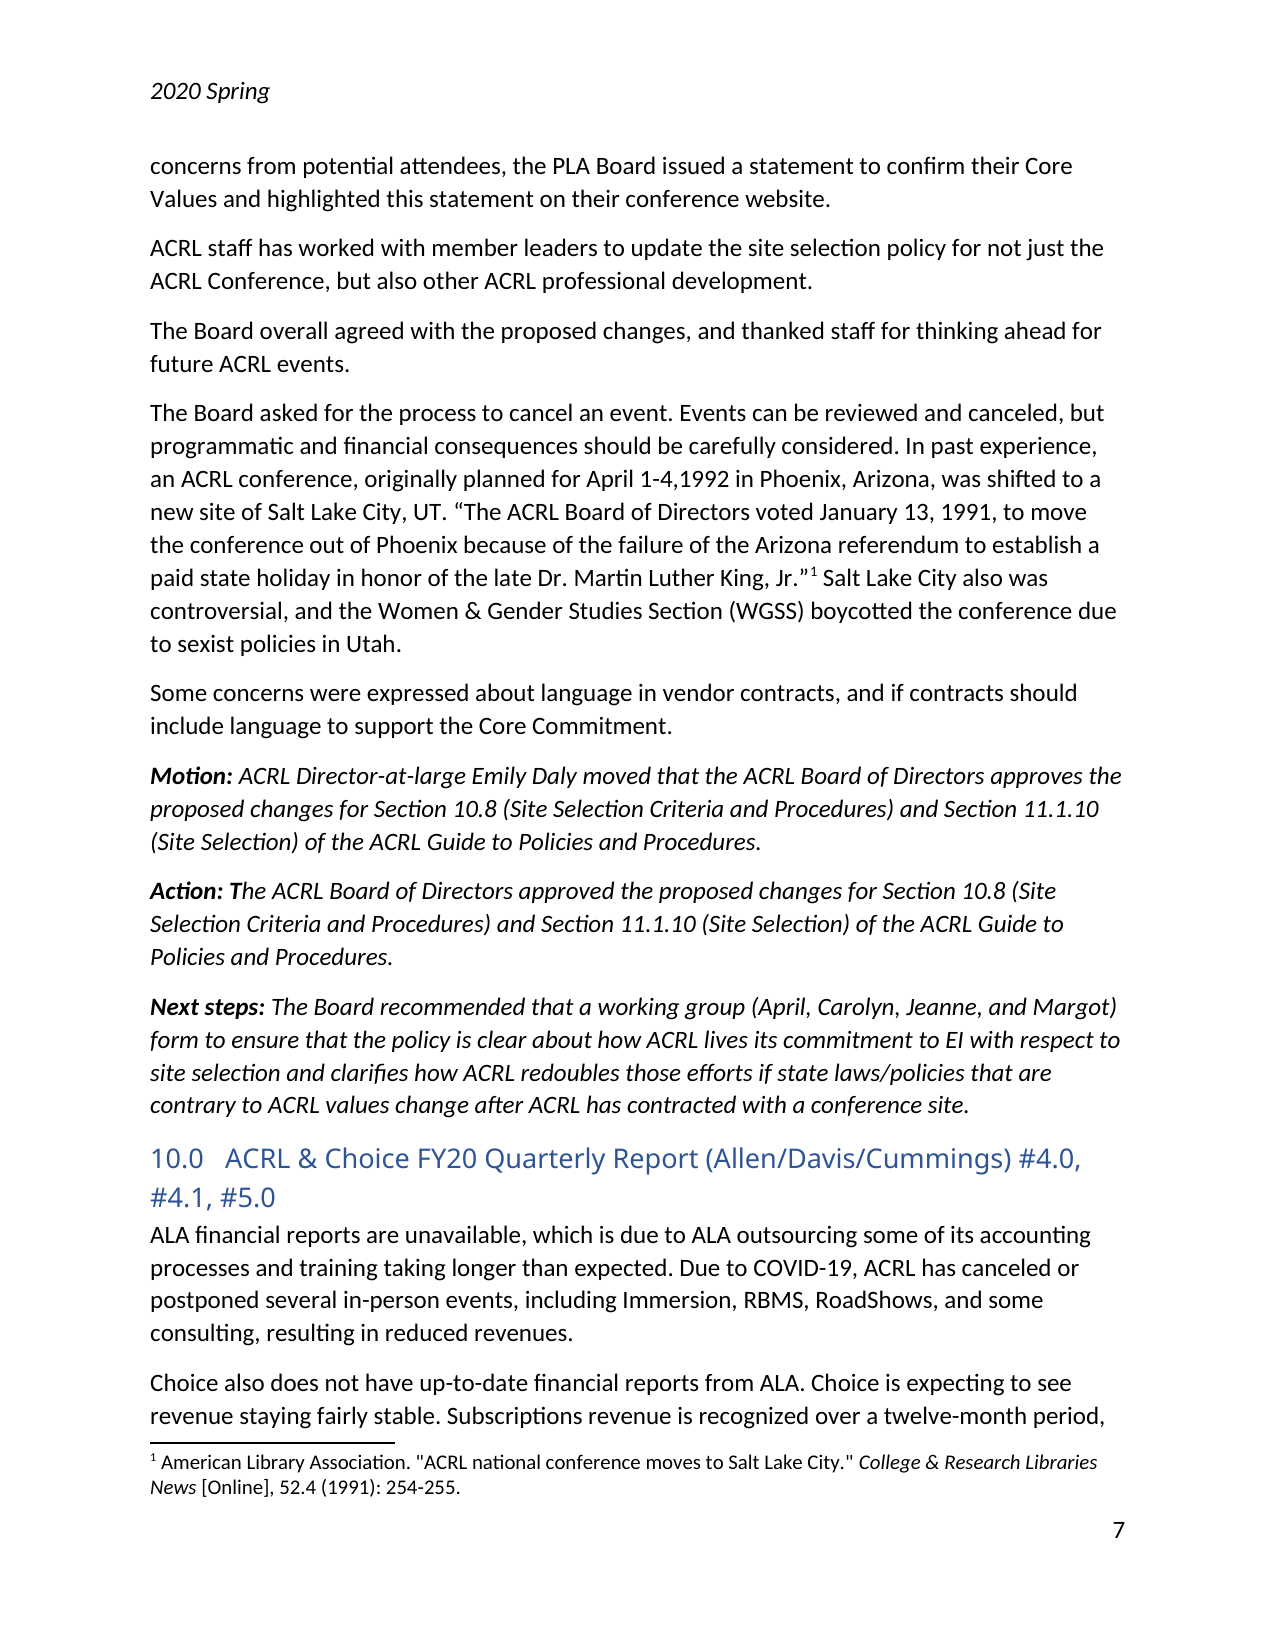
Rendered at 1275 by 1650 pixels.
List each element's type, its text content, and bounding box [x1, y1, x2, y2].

text Next steps: The Board recommended that a working group (April, Carolyn, Jeanne, and Margot) form to ensure that the policy is clear about how ACRL lives its commitment to EI with respect to site selection and clarifies how ACRL redoubles those efforts if state laws/policies that are contrary to ACRL values change after ACRL has contracted with a conference site. [150, 991, 1125, 1120]
text The Board overall agreed with the proposed changes, and thanked staff for thinking ahead for future ACRL events. [150, 315, 1125, 378]
text ALA financial reports are unavailable, which is due to ALA outsourcing some of its accounting processes and training taking longer than expected. Due to COVID-19, ACRL has canceled or postponed several in-person events, including Immersion, RBMS, RoadShows, and some consulting, resulting in reduced revenues. [150, 1219, 1125, 1348]
subtitle 10.0 ACRL & Choice FY20 Quarterly Report (Allen/Davis/Cummings) #4.0, #4.1, #5.0 [150, 1139, 1125, 1216]
text Some concerns were expressed about language in vendor contracts, and if contracts should include language to support the Core Commitment. [150, 677, 1125, 741]
text The Board asked for the process to cancel an event. Events can be reviewed and canceled, but programmatic and financial consequences should be carefully considered. In past experience, an ACRL conference, originally planned for April 1-4,1992 in Phoenix, Arizona, was shifted to a new site of Salt Lake City, UT. “The ACRL Board of Directors voted January 13, 1991, to move the conference out of Phoenix because of the failure of the Arizona referendum to establish a paid state holiday in honor of the late Dr. Martin Luther King, Jr.” Salt Lake City also was controversial, and the Women & Gender Studies Section (WGSS) boycotted the conference due to sexist policies in Utah. [150, 397, 1125, 658]
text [150, 150, 1125, 213]
text Motion: ACRL Director-at-large Emily Daly moved that the ACRL Board of Directors approves the proposed changes for Section 10.8 (Site Selection Criteria and Procedures) and Section 11.1.10 (Site Selection) of the ACRL Guide to Policies and Procedures. [150, 760, 1125, 856]
text ACRL staff has worked with member leaders to update the site selection policy for not just the ACRL Conference, but also other ACRL professional development. [150, 232, 1125, 296]
text Action: The ACRL Board of Directors approved the proposed changes for Section 10.8 (Site Selection Criteria and Procedures) and Section 11.1.10 (Site Selection) of the ACRL Guide to Policies and Procedures. [150, 875, 1125, 972]
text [150, 1367, 1125, 1431]
